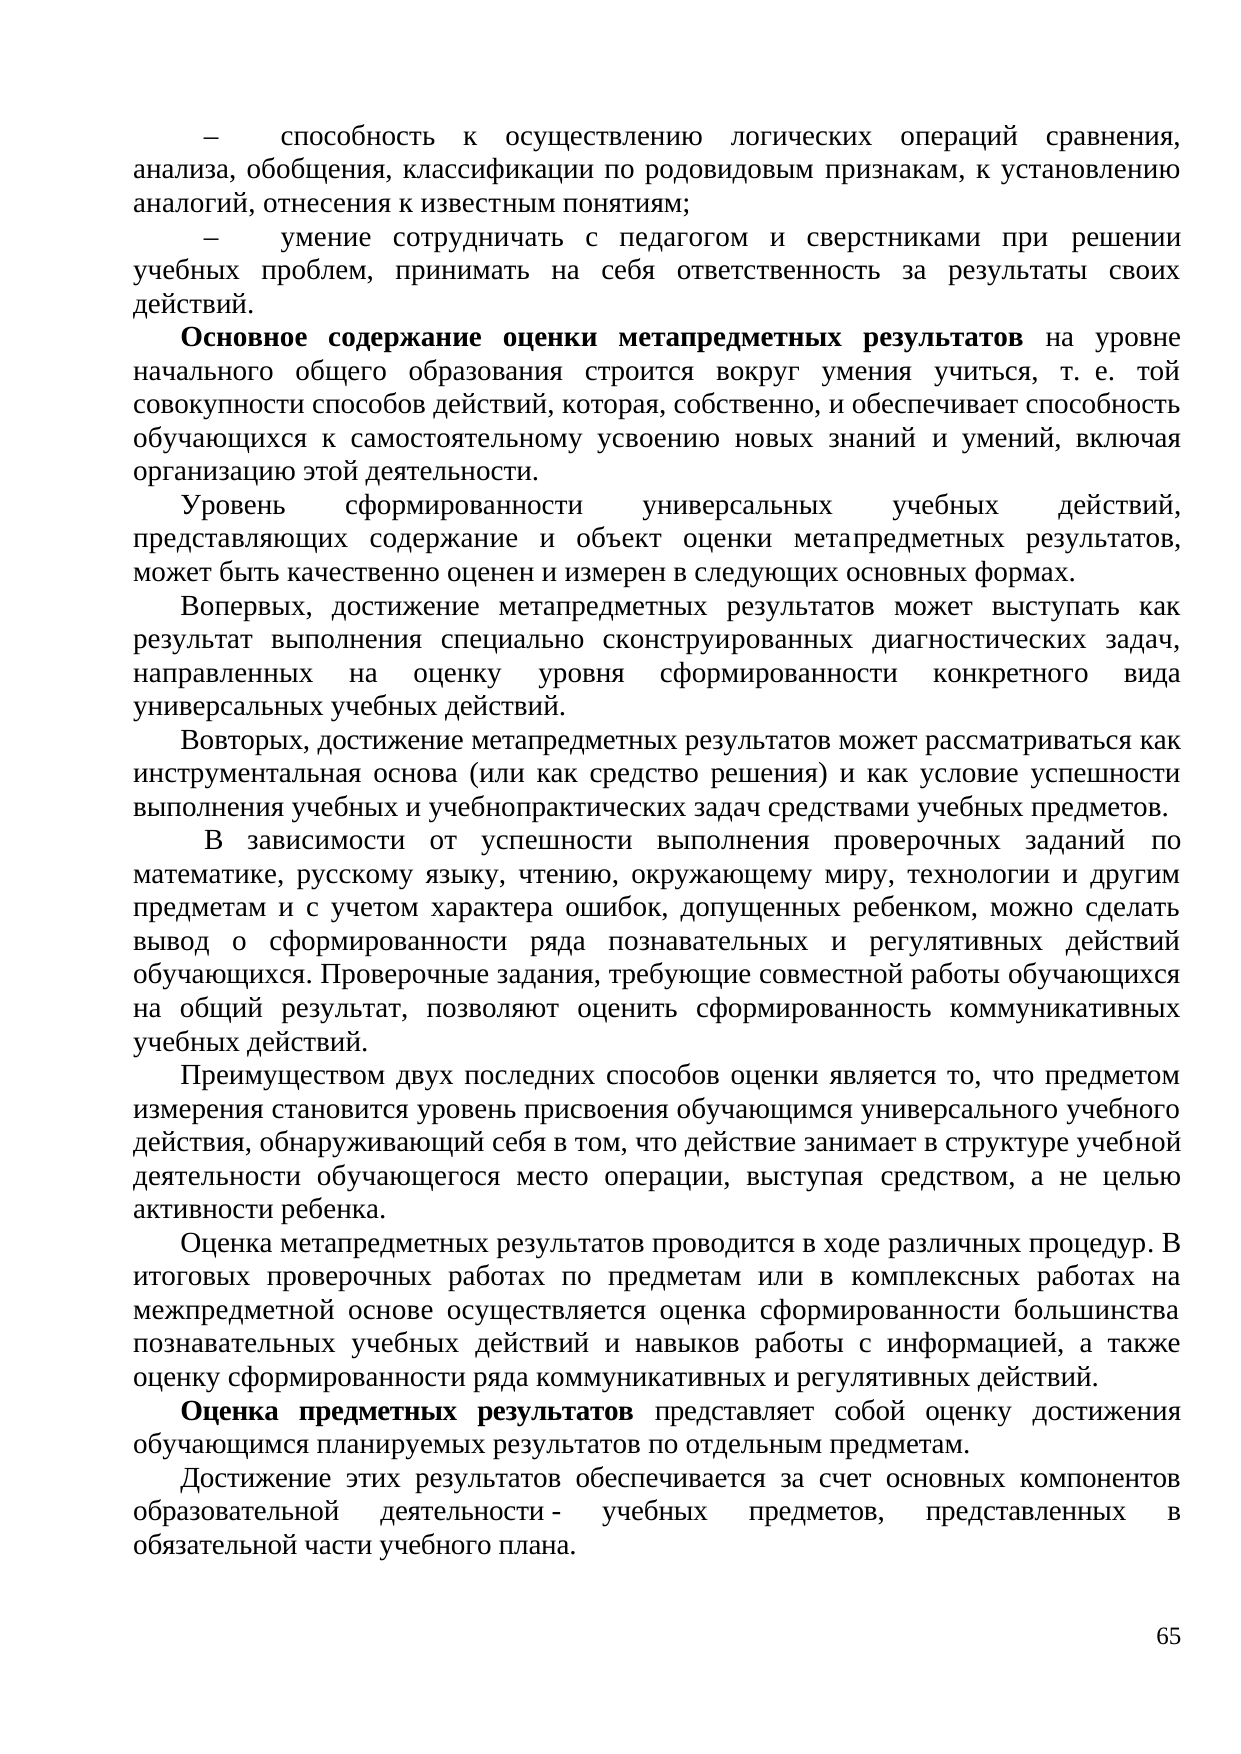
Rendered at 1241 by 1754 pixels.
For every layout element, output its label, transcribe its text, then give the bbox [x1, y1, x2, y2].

text Во­первых, достижение метапредметных результатов может выступать как результат выполнения специально сконструированных диагностических задач, направленных на оценку уровня сформированности конкретного вида универсальных учебных действий. [133, 588, 1181, 722]
text умение сотрудничать с педагогом и сверстниками при решении учебных проблем, принимать на себя ответственность за результаты своих действий. [133, 219, 1181, 319]
text Оценка предметных результатов представляет собой оценку достижения обучающимся планируемых результатов по отдельным предметам. [133, 1393, 1181, 1460]
text Уровень сформированности универсальных учебных действий, представляющих содержание и объект оценки метапредметных результатов, может быть качественно оценен и измерен в следующих основных формах. [133, 487, 1181, 588]
text Основное содержание оценки метапредметных результатов на уровне начального общего образования строится вокруг умения учиться, т. е. той совокупности способов действий, которая, собственно, и обеспечивает способность обучающихся к самостоятельному усвоению новых знаний и умений, включая организацию этой деятельности. [133, 319, 1181, 487]
text Оценка метапредметных результатов проводится в ходе различных процедур. В итоговых проверочных работах по предметам или в комплексных работах на межпредметной основе осуществляется оценка сформированности большинства познавательных учебных действий и навыков работы с информацией, а также оценку сформированности ряда коммуникативных и регулятивных действий. [133, 1225, 1181, 1393]
text Во­вторых, достижение метапредметных результатов может рассматриваться как инструментальная основа (или как средство решения) и как условие успешности выполнения учебных и учебно­практических задач средствами учебных предметов. [133, 722, 1181, 822]
text Преимуществом двух последних способов оценки является то, что предметом измерения становится уровень присвоения обучающимся универсального учебного действия, обнаруживающий себя в том, что действие занимает в структуре учебной деятельности обучающегося место операции, выступая средством, а не целью активности ребенка. [133, 1057, 1181, 1225]
text способность к осуществлению логических операций сравнения, анализа, обобщения, классификации по родовидовым признакам, к установлению аналогий, отнесения к известным понятиям; [133, 118, 1181, 219]
text Достижение этих результатов обеспечивается за счет основных компонентов образовательной деятельности - учебных предметов, представленных в обязательной части учебного плана. [133, 1460, 1181, 1560]
text В зависимости от успешности выполнения проверочных заданий по математике, русскому языку, чтению, окружающему миру, технологии и другим предметам и с учетом характера ошибок, допущенных ребенком, можно сделать вывод о сформированности ряда познавательных и регулятивных действий обучающихся. Проверочные задания, требующие совместной работы обучающихся на общий результат, позволяют оценить сформированность коммуникативных учебных действий. [133, 822, 1181, 1057]
